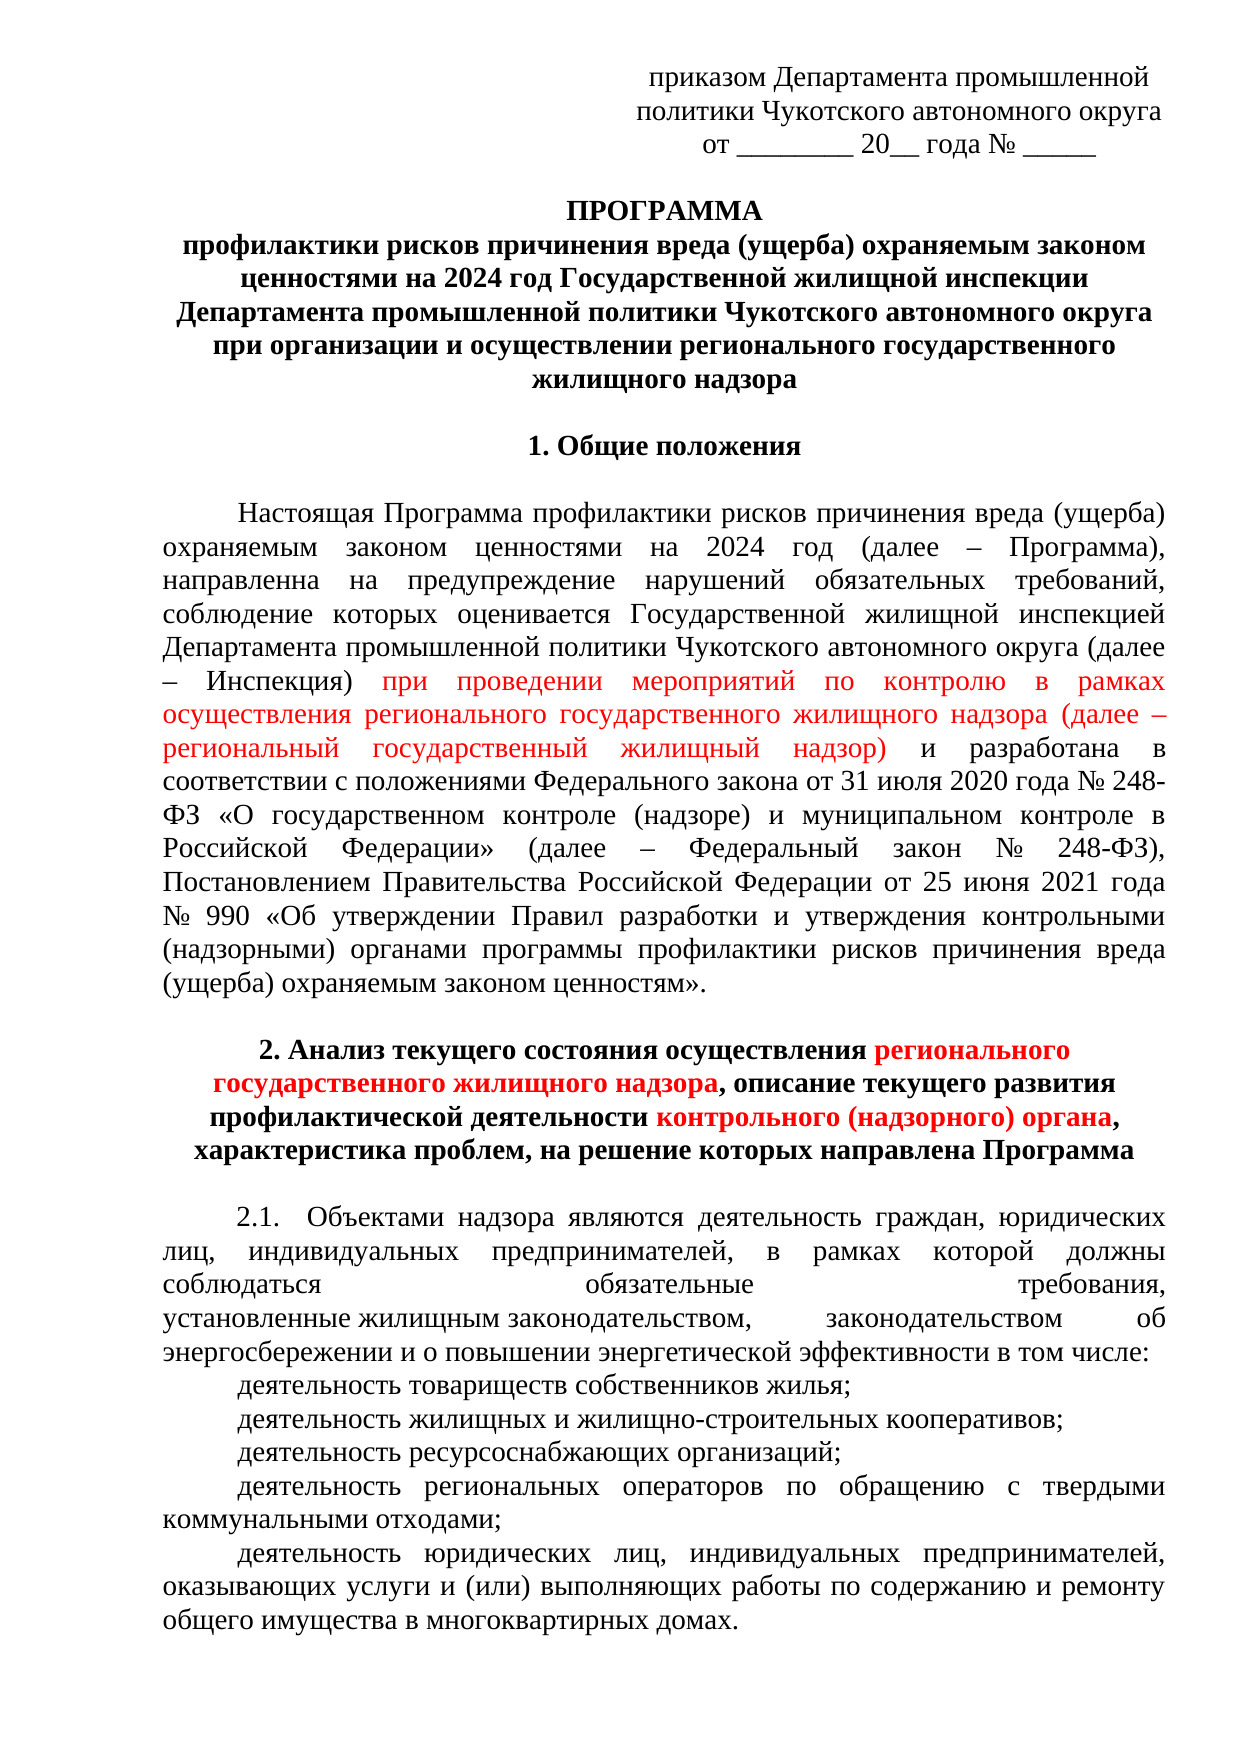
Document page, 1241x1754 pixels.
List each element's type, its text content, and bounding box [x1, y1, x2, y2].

list деятельность товариществ собственников жилья; [162, 1367, 1166, 1401]
text профилактики рисков причинения вреда (ущерба) охраняемым законом ценностями на 2024 год Государственной жилищной инспекции Департамента промышленной политики Чукотского автономного округа при организации и осуществлении регионального государственного жилищного надзора [162, 227, 1166, 394]
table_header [620, 59, 1178, 160]
text Настоящая Программа профилактики рисков причинения вреда (ущерба) охраняемым законом ценностями на 2024 год (далее – Программа), направленна на предупреждение нарушений обязательных требований, соблюдение которых оценивается Государственной жилищной инспекцией Департамента промышленной политики Чукотского автономного округа (далее – Инспекция) при проведении мероприятий по контролю в рамках осуществления регионального государственного жилищного надзора (далее – региональный государственный жилищный надзор) и разработана в соответствии с положениями Федерального закона от 31 июля 2020 года № 248-ФЗ «О государственном контроле (надзоре) и муниципальном контроле в Российской Федерации» (далее – Федеральный закон № 248-ФЗ), Постановлением Правительства Российской Федерации от 25 июня 2021 года № 990 «Об утверждении Правил разработки и утверждения контрольными (надзорными) органами программы профилактики рисков причинения вреда (ущерба) охраняемым законом ценностям». [162, 495, 1166, 998]
text 1. Общие положения [162, 428, 1166, 462]
list деятельность юридических лиц, индивидуальных предпринимателей, оказывающих услуги и (или) выполняющих работы по содержанию и ремонту общего имущества в многоквартирных домах. [162, 1535, 1166, 1636]
list деятельность региональных операторов по обращению с твердыми коммунальными отходами; [162, 1468, 1166, 1535]
list деятельность ресурсоснабжающих организаций; [162, 1434, 1166, 1468]
text 2. Анализ текущего состояния осуществления регионального государственного жилищного надзора, описание текущего развития профилактической деятельности контрольного (надзорного) органа, характеристика проблем, на решение которых направлена Программа [162, 1032, 1166, 1166]
text 2.1. Объектами надзора являются деятельность граждан, юридических лиц, индивидуальных предпринимателей, в рамках которой должны соблюдаться обязательные требования, установленные жилищным законодательством, законодательством об энергосбережении и о повышении энергетической эффективности в том числе: [162, 1199, 1166, 1367]
list деятельность жилищных и жилищно-строительных кооперативов; [162, 1401, 1166, 1434]
text ПРОГРАММА [162, 193, 1166, 227]
